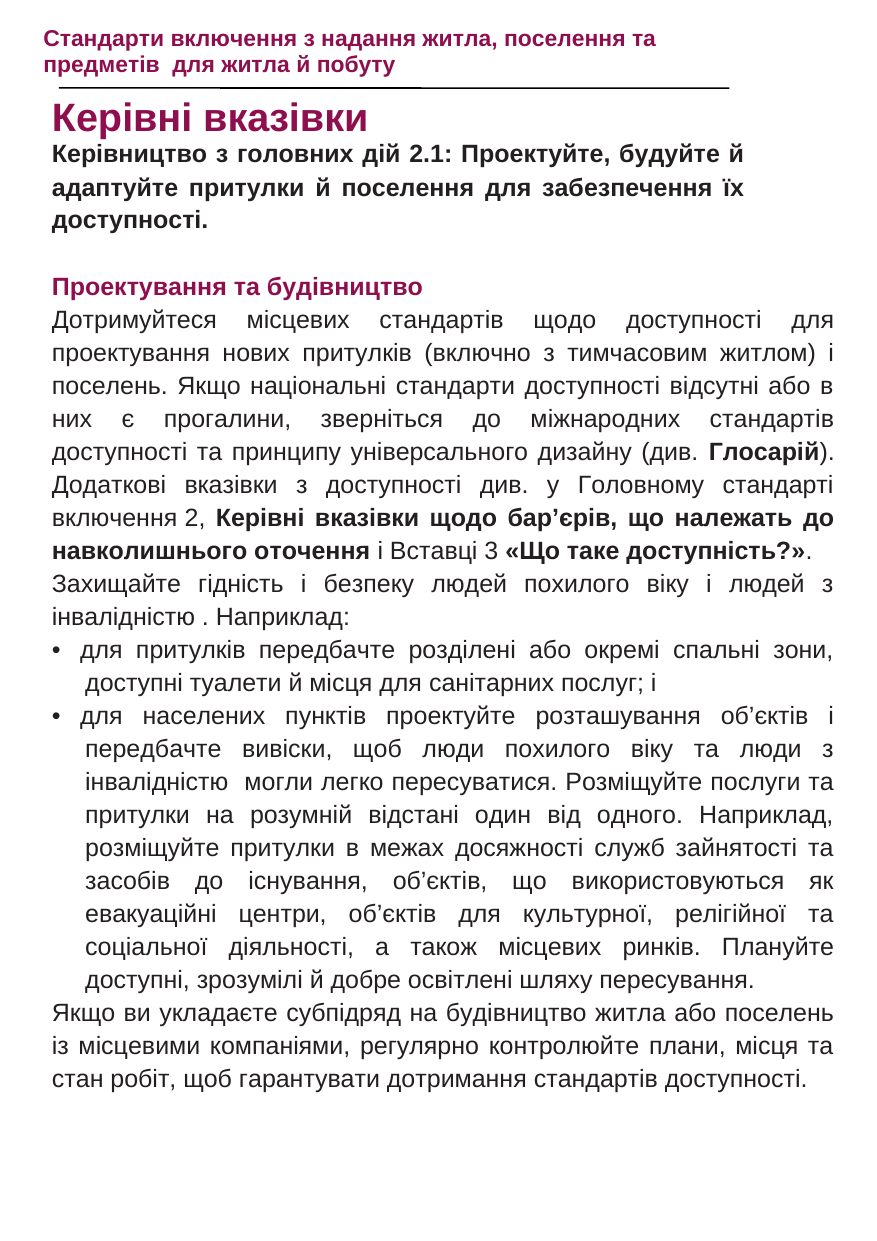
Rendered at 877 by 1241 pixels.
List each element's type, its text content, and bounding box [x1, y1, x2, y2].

text Керівництво з головних дій 2.1: Проектуйте, будуйте й адаптуйте притулки й поселення для забезпечення їх доступності. [52, 139, 745, 234]
text Проектування та будівництво [52, 272, 834, 300]
text Дотримуйтеся місцевих стандартів щодо доступності для проектування нових притулків (включно з тимчасовим житлом) і поселень. Якщо національні стандарти доступності відсутні або в них є прогалини, зверніться до міжнародних стандартів доступності та принципу універсального дизайну (див. Глосарій). Додаткові вказівки з доступності див. у Головному стандарті включення 2, Керівні вказівки щодо бар’єрів, що належать до навколишнього оточення і Вставці 3 «Що таке доступність?». [52, 304, 834, 564]
text Якщо ви укладаєте субпідряд на будівництво житла або поселень із місцевими компаніями, регулярно контролюйте плани, місця та стан робіт, щоб гарантувати дотримання стандартів доступності. [52, 998, 834, 1093]
text Керівні вказівки [52, 94, 834, 139]
list для населених пунктів проектуйте розташування об’єктів і передбачте вивіски, щоб люди похилого віку та люди з інвалідністю могли легко пересуватися. Розміщуйте послуги та притулки на розумній відстані один від одного. Наприклад, розміщуйте притулки в межах досяжності служб зайнятості та засобів до існування, об’єктів, що використовуються як евакуаційні центри, об’єктів для культурної, релігійної та соціальної діяльності, а також місцевих ринків. Плануйте доступні, зрозумілі й добре освітлені шляху пересування. [52, 701, 834, 994]
text Захищайте гідність і безпеку людей похилого віку і людей з інвалідністю . Наприклад: [52, 569, 834, 631]
list для притулків передбачте розділені або окремі спальні зони, доступні туалети й місця для санітарних послуг; і [52, 635, 834, 697]
text Стандарти включення з надання житла, поселення та предметів для житла й побуту [43, 25, 760, 78]
